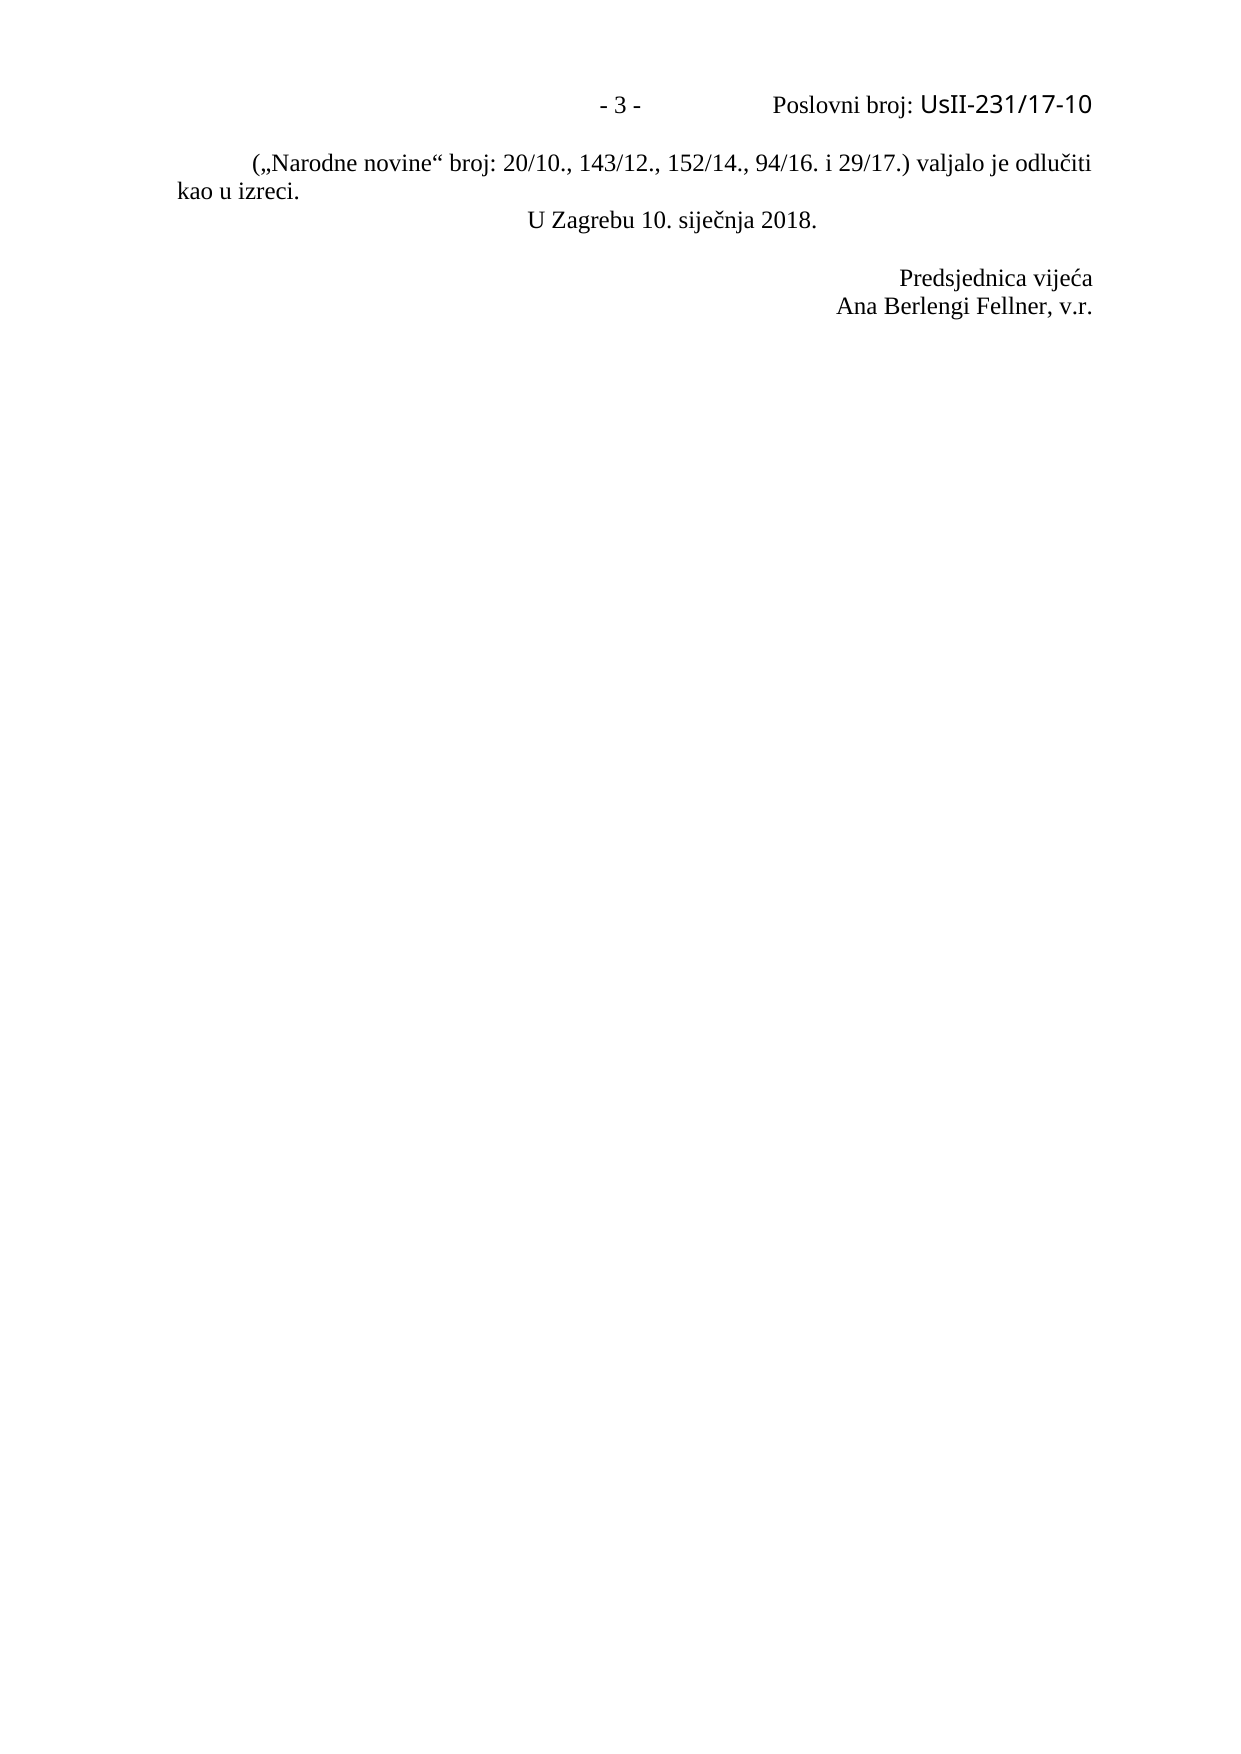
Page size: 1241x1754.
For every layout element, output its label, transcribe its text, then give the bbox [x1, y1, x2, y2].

text („Narodne novine“ broj: 20/10., 143/12., 152/14., 94/16. i 29/17.) valjalo je odlučiti kao u izreci. [177, 148, 1093, 205]
text Predsjednica vijeća [177, 263, 1093, 291]
text Ana Berlengi Fellner, v.r. [177, 291, 1093, 320]
text U Zagrebu 10. siječnja 2018. [177, 205, 1093, 234]
